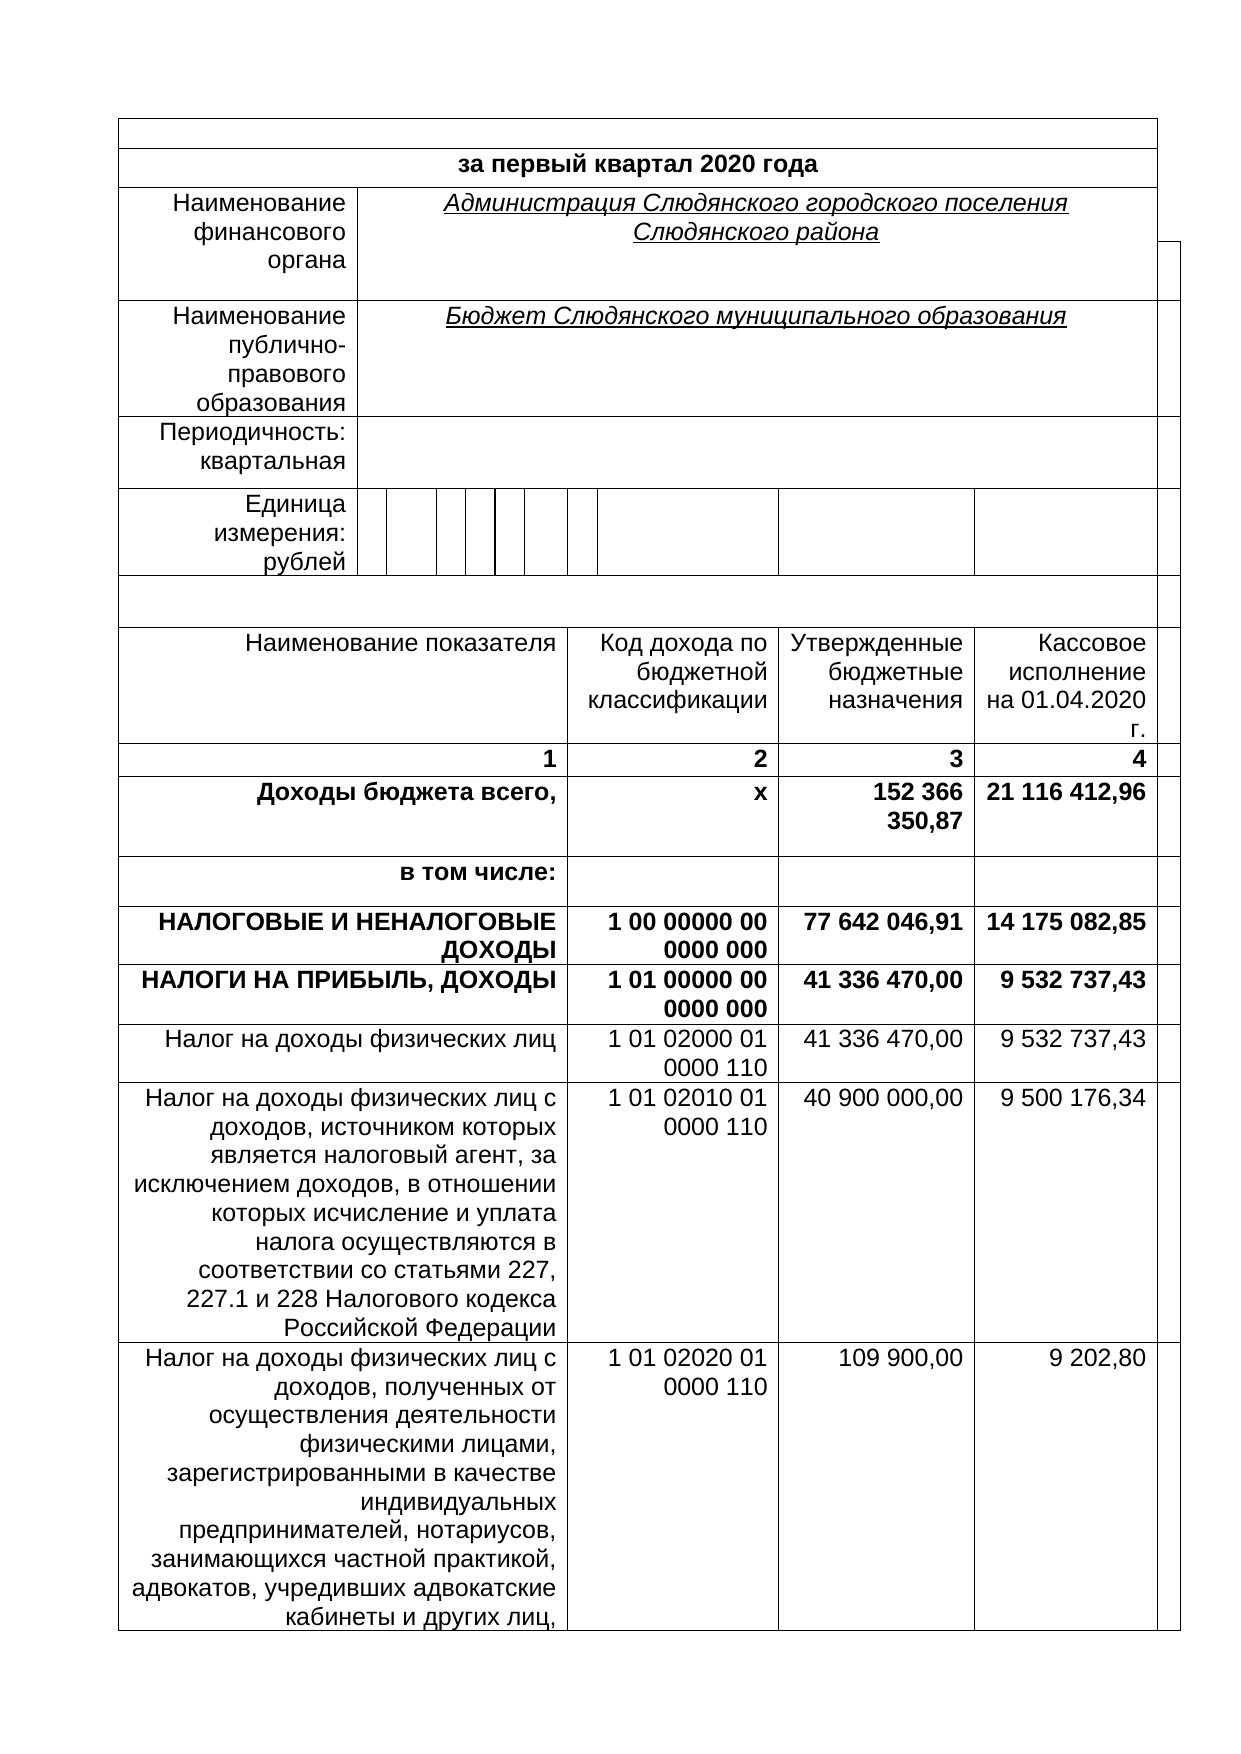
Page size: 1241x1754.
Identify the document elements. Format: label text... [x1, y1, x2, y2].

table_cell [1158, 777, 1180, 856]
table_cell 77 642 046,91 [779, 907, 974, 964]
table_cell 41 336 470,00 [779, 1025, 974, 1082]
table_cell 9 532 737,43 [975, 1025, 1157, 1082]
table_cell за первый квартал 2020 года [119, 149, 1157, 187]
table_cell 1 01 00000 00 0000 000 [568, 965, 778, 1023]
table_cell [1158, 489, 1180, 575]
table_cell Налог на доходы физических лиц с доходов, источником которых является налоговый агент, за исключением доходов, в отношении которых исчисление и уплата налога осуществляются в соответствии со статьями 227, 227.1 и 228 Налогового кодекса Российской Федерации [119, 1083, 567, 1342]
table_cell 1 01 02000 01 0000 110 [568, 1025, 778, 1082]
table_cell НАЛОГИ НА ПРИБЫЛЬ, ДОХОДЫ [119, 965, 567, 1023]
table_cell х [568, 777, 778, 856]
table_cell 109 900,00 [779, 1343, 974, 1630]
table_cell 152 366 350,87 [779, 777, 974, 856]
table_cell [1158, 576, 1180, 627]
table_cell [1158, 857, 1180, 906]
table_cell [1158, 1343, 1180, 1630]
table_cell 21 116 412,96 [975, 777, 1157, 856]
table_cell [975, 857, 1157, 906]
table_cell 1 [119, 744, 567, 776]
table_cell 1 01 02010 01 0000 110 [568, 1083, 778, 1342]
table_cell 4 [975, 744, 1157, 776]
table_cell [119, 119, 1157, 148]
table_cell [1158, 965, 1180, 1023]
table_cell [358, 417, 1157, 488]
table_cell [1158, 417, 1180, 488]
table_cell [437, 489, 465, 575]
table_cell 2 [568, 744, 778, 776]
table_cell Периодичность: квартальная [119, 417, 357, 488]
table_cell [1158, 301, 1180, 416]
table_cell 3 [779, 744, 974, 776]
table_cell [779, 857, 974, 906]
table_cell [1158, 744, 1180, 776]
table_cell Наименование публично-правового образования [119, 301, 357, 416]
table_cell [1158, 628, 1180, 743]
table_cell [119, 576, 1157, 627]
table_cell 9 202,80 [975, 1343, 1157, 1630]
table_cell Код дохода по бюджетной классификации [568, 628, 778, 743]
table_cell Администрация Слюдянского городского поселения Слюдянского района [358, 188, 1157, 300]
table_cell Наименование финансового органа [119, 188, 357, 300]
table_cell 14 175 082,85 [975, 907, 1157, 964]
table_cell [387, 489, 436, 575]
table_cell НАЛОГОВЫЕ И НЕНАЛОГОВЫЕ ДОХОДЫ [119, 907, 567, 964]
table_cell [1158, 1025, 1180, 1082]
table_cell 40 900 000,00 [779, 1083, 974, 1342]
table_cell [568, 857, 778, 906]
table_cell Бюджет Слюдянского муниципального образования [358, 301, 1157, 416]
table_cell [779, 489, 974, 575]
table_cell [568, 1343, 778, 1630]
table_cell в том числе: [119, 857, 567, 906]
table_cell [358, 489, 386, 575]
table_cell [496, 489, 524, 575]
table_cell [466, 489, 494, 575]
table_cell Утвержденные бюджетные назначения [779, 628, 974, 743]
table_cell [598, 489, 778, 575]
table_cell [1158, 907, 1180, 964]
table_cell [525, 489, 567, 575]
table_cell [119, 1343, 567, 1630]
table_cell Единица измерения: рублей [119, 489, 357, 575]
table_cell 41 336 470,00 [779, 965, 974, 1023]
table_cell Доходы бюджета всего, [119, 777, 567, 856]
table_cell Кассовое исполнение на 01.04.2020 г. [975, 628, 1157, 743]
table_cell Наименование показателя [119, 628, 567, 743]
table_cell Налог на доходы физических лиц [119, 1025, 567, 1082]
table_cell 9 500 176,34 [975, 1083, 1157, 1342]
table_cell [975, 489, 1157, 575]
table_cell [1158, 1083, 1180, 1342]
table_cell [568, 489, 597, 575]
table_cell 9 532 737,43 [975, 965, 1157, 1023]
table_cell [1158, 242, 1180, 300]
table_cell 1 00 00000 00 0000 000 [568, 907, 778, 964]
